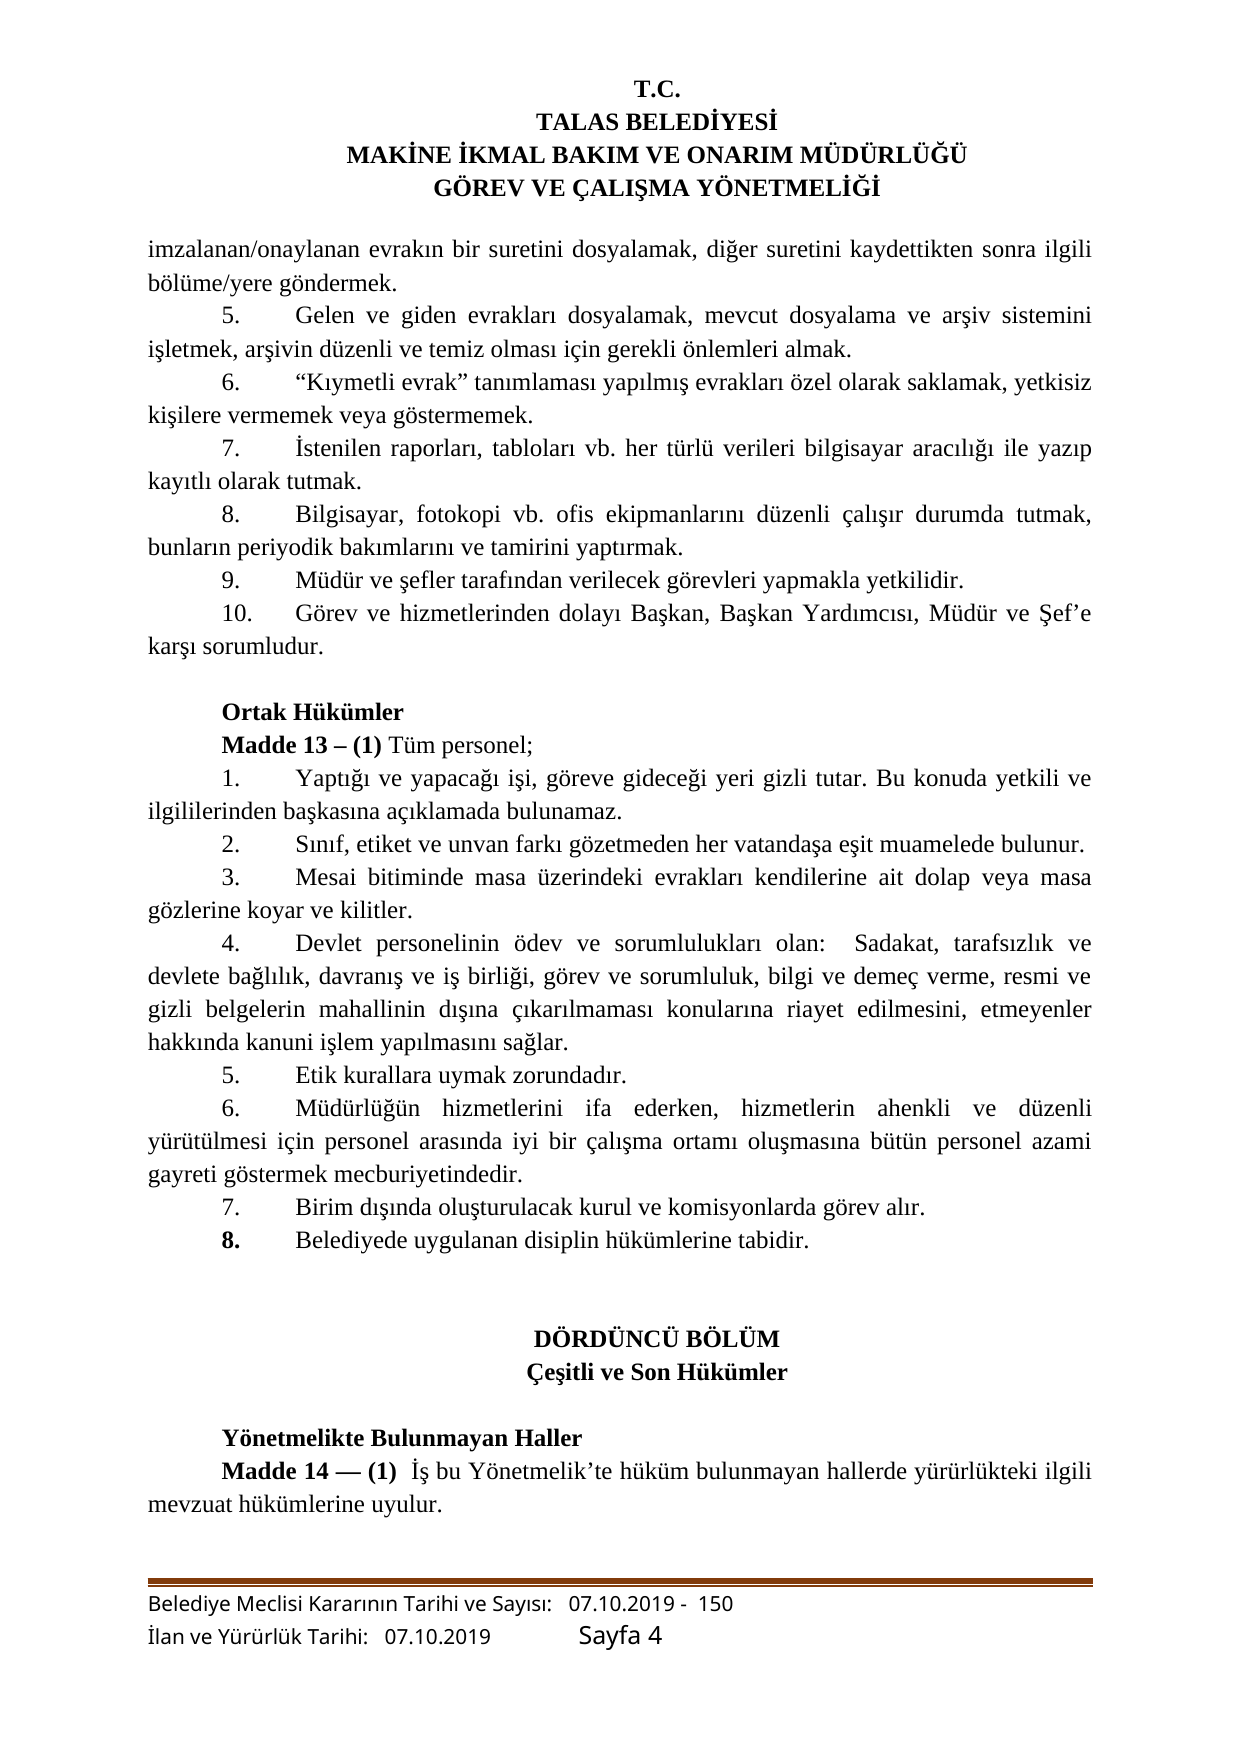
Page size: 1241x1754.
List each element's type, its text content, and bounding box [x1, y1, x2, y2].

list Etik kurallara uymak zorundadır. [148, 1060, 1093, 1089]
list Sınıf, etiket ve unvan farkı gözetmeden her vatandaşa eşit muamelede bulunur. [148, 829, 1093, 858]
list Görev ve hizmetlerinden dolayı Başkan, Başkan Yardımcısı, Müdür ve Şef’e karşı sorumludur. [148, 598, 1093, 659]
text Çeşitli ve Son Hükümler [148, 1357, 1093, 1386]
text DÖRDÜNCÜ BÖLÜM [148, 1324, 1093, 1353]
text Yönetmelikte Bulunmayan Haller [148, 1423, 1093, 1452]
list Birim dışında oluşturulacak kurul ve komisyonlarda görev alır. [148, 1192, 1093, 1221]
list Devlet personelinin ödev ve sorumlulukları olan: Sadakat, tarafsızlık ve devlete bağlılık, davranış ve iş birliği, görev ve sorumluluk, bilgi ve demeç verme, resmi ve gizli belgelerin mahallinin dışına çıkarılmaması konularına riayet edilmesini, etmeyenler hakkında kanuni işlem yapılmasını sağlar. [148, 928, 1093, 1056]
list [148, 234, 1093, 296]
list Mesai bitiminde masa üzerindeki evrakları kendilerine ait dolap veya masa gözlerine koyar ve kilitler. [148, 862, 1093, 924]
list İstenilen raporları, tabloları vb. her türlü verileri bilgisayar aracılığı ile yazıp kayıtlı olarak tutmak. [148, 433, 1093, 494]
list Müdürlüğün hizmetlerini ifa ederken, hizmetlerin ahenkli ve düzenli yürütülmesi için personel arasında iyi bir çalışma ortamı oluşmasına bütün personel azami gayreti göstermek mecburiyetindedir. [148, 1093, 1093, 1188]
list Bilgisayar, fotokopi vb. ofis ekipmanlarını düzenli çalışır durumda tutmak, bunların periyodik bakımlarını ve tamirini yaptırmak. [148, 499, 1093, 561]
text Ortak Hükümler [148, 697, 1093, 726]
list Belediyede uygulanan disiplin hükümlerine tabidir. [148, 1225, 1093, 1254]
list Yaptığı ve yapacağı işi, göreve gideceği yeri gizli tutar. Bu konuda yetkili ve ilgililerinden başkasına açıklamada bulunamaz. [148, 763, 1093, 825]
list Müdür ve şefler tarafından verilecek görevleri yapmakla yetkilidir. [148, 565, 1093, 593]
text Madde 13 – (1) Tüm personel; [148, 730, 1093, 759]
list Gelen ve giden evrakları dosyalamak, mevcut dosyalama ve arşiv sistemini işletmek, arşivin düzenli ve temiz olması için gerekli önlemleri almak. [148, 301, 1093, 362]
list “Kıymetli evrak” tanımlaması yapılmış evrakları özel olarak saklamak, yetkisiz kişilere vermemek veya göstermemek. [148, 367, 1093, 428]
text Madde 14 — (1) İş bu Yönetmelik’te hüküm bulunmayan hallerde yürürlükteki ilgili mevzuat hükümlerine uyulur. [148, 1456, 1093, 1518]
